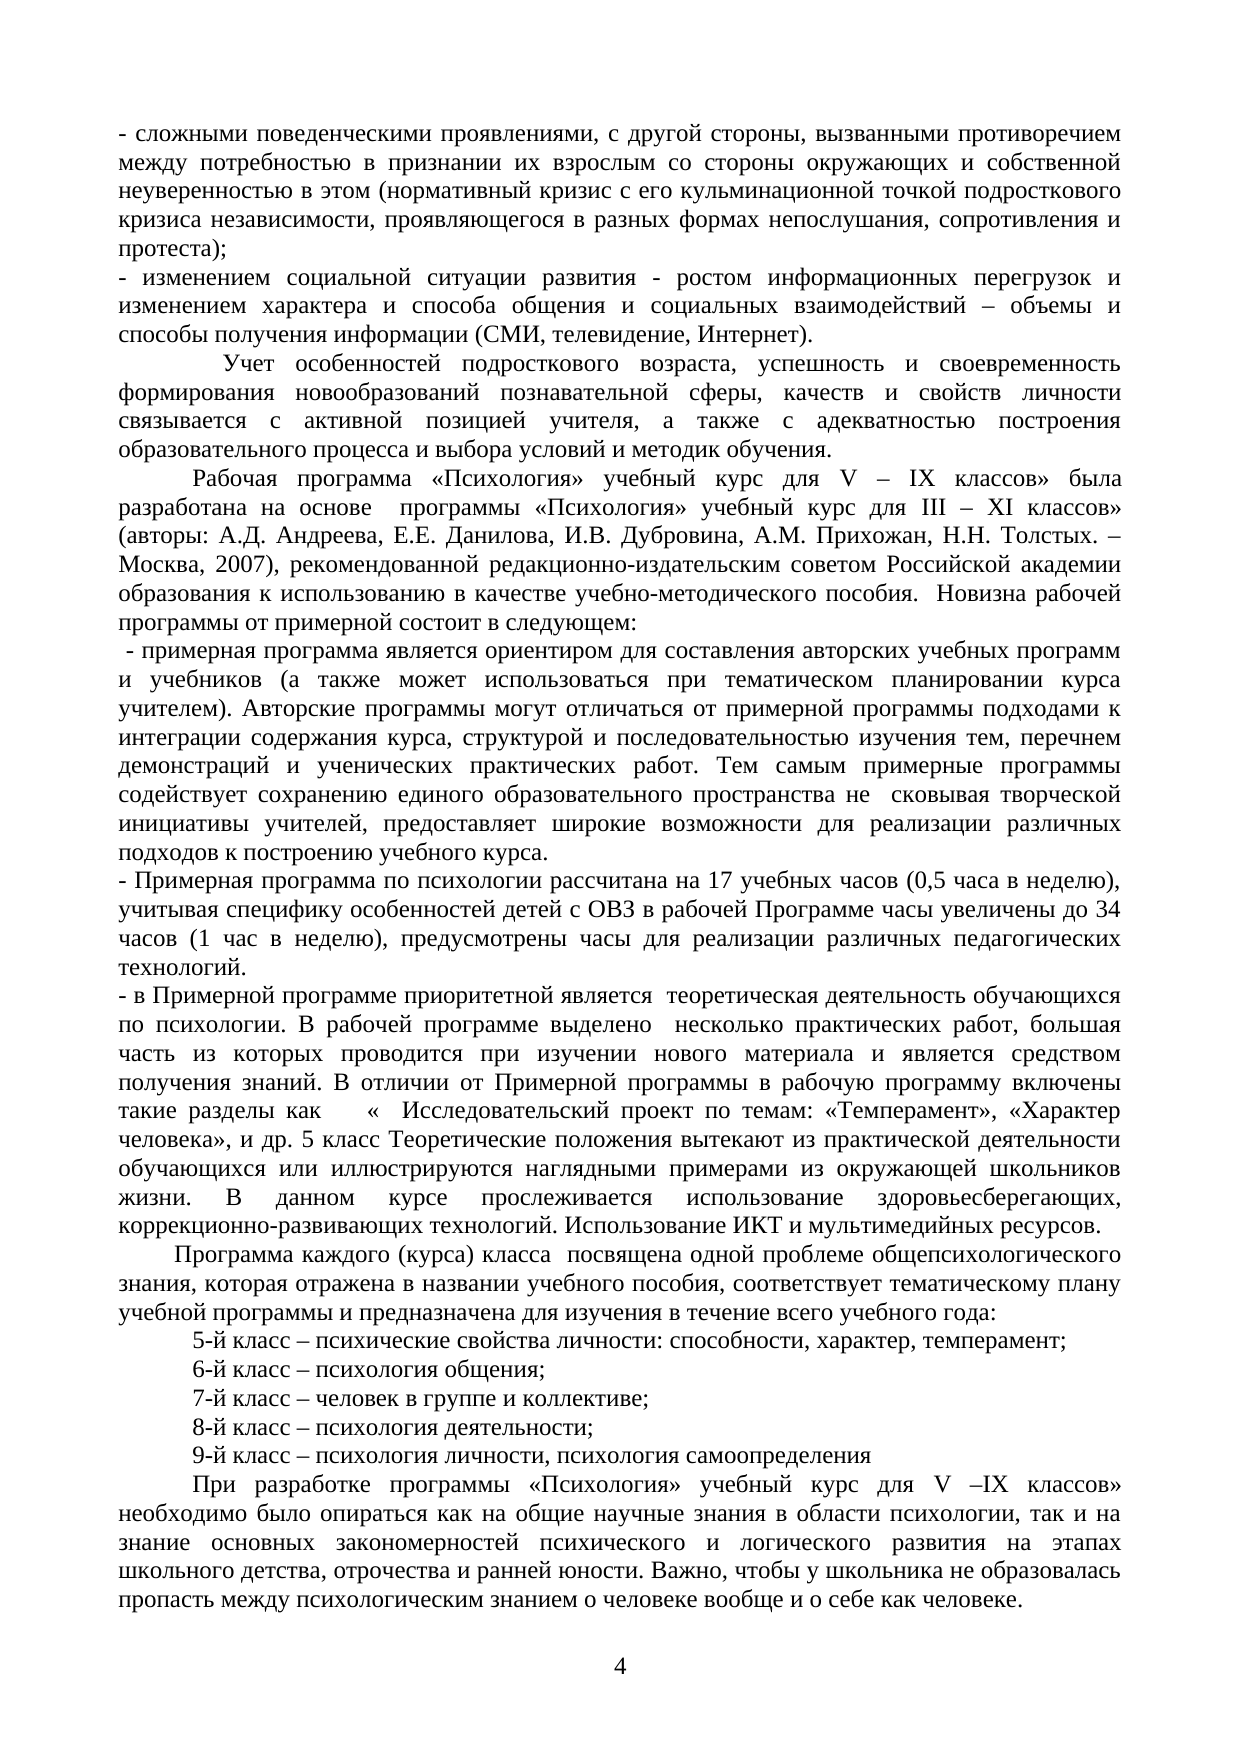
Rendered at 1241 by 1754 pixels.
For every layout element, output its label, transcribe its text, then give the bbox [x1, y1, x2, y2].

text Рабочая программа «Психология» учебный курс для V – IХ классов» была разработана на основе программы «Психология» учебный курс для III – XI классов» (авторы: А.Д. Андреева, Е.Е. Данилова, И.В. Дубровина, А.М. Прихожан, Н.Н. Толстых. – Москва, 2007), рекомендованной редакционно-издательским советом Российской академии образования к использованию в качестве учебно-методического пособия. Новизна рабочей программы от примерной состоит в следующем: [118, 463, 1122, 636]
text - изменением социальной ситуации развития - ростом информационных перегрузок и изменением характера и способа общения и социальных взаимодействий – объемы и способы получения информации (СМИ, телевидение, Интернет). [118, 262, 1122, 348]
text - примерная программа является ориентиром для составления авторских учебных программ и учебников (а также может использоваться при тематическом планировании курса учителем). Авторские программы могут отличаться от примерной программы подходами к интеграции содержания курса, структурой и последовательностью изучения тем, перечнем демонстраций и ученических практических работ. Тем самым примерные программы содействует сохранению единого образовательного пространства не сковывая творческой инициативы учителей, предоставляет широкие возможности для реализации различных подходов к построению учебного курса. [118, 636, 1122, 866]
text 8-й класс – психология деятельности; [118, 1412, 1122, 1441]
text - сложными поведенческими проявлениями, с другой стороны, вызванными противоречием между потребностью в признании их взрослым со стороны окружающих и собственной неуверенностью в этом (нормативный кризис с его кульминационной точкой подросткового кризиса независимости, проявляющегося в разных формах непослушания, сопротивления и протеста); [118, 118, 1122, 262]
text 7-й класс – человек в группе и коллективе; [118, 1383, 1122, 1412]
text 5-й класс – психические свойства личности: способности, характер, темперамент; [118, 1326, 1122, 1354]
text - в Примерной программе приоритетной является теоретическая деятельность обучающихся по психологии. В рабочей программе выделено несколько практических работ, большая часть из которых проводится при изучении нового материала и является средством получения знаний. В отличии от Примерной программы в рабочую программу включены такие разделы как « Исследовательский проект по темам: «Темперамент», «Характер человека», и др. 5 класс Теоретические положения вытекают из практической деятельности обучающихся или иллюстрируются наглядными примерами из окружающей школьников жизни. В данном курсе прослеживается использование здоровьесберегающих, коррекционно-развивающих технологий. Использование ИКТ и мультимедийных ресурсов. [118, 981, 1122, 1239]
text 9-й класс – психология личности, психология самоопределения [118, 1441, 1122, 1469]
text При разработке программы «Психология» учебный курс для V –IХ классов» необходимо было опираться как на общие научные знания в области психологии, так и на знание основных закономерностей психического и логического развития на этапах школьного детства, отрочества и ранней юности. Важно, чтобы у школьника не образовалась пропасть между психологическим знанием о человеке вообще и о себе как человеке. [118, 1469, 1122, 1613]
text Программа каждого (курса) класса посвящена одной проблеме общепсихологического знания, которая отражена в названии учебного пособия, соответствует тематическому плану учебной программы и предназначена для изучения в течение всего учебного года: [118, 1239, 1122, 1326]
text Учет особенностей подросткового возраста, успешность и своевременность формирования новообразований познавательной сферы, качеств и свойств личности связывается с активной позицией учителя, а также с адекватностью построения образовательного процесса и выбора условий и методик обучения. [118, 348, 1122, 463]
text 6-й класс – психология общения; [118, 1354, 1122, 1383]
text - Примерная программа по психологии рассчитана на 17 учебных часов (0,5 часа в неделю), учитывая специфику особенностей детей с ОВЗ в рабочей Программе часы увеличены до 34 часов (1 час в неделю), предусмотрены часы для реализации различных педагогических технологий. [118, 866, 1122, 981]
